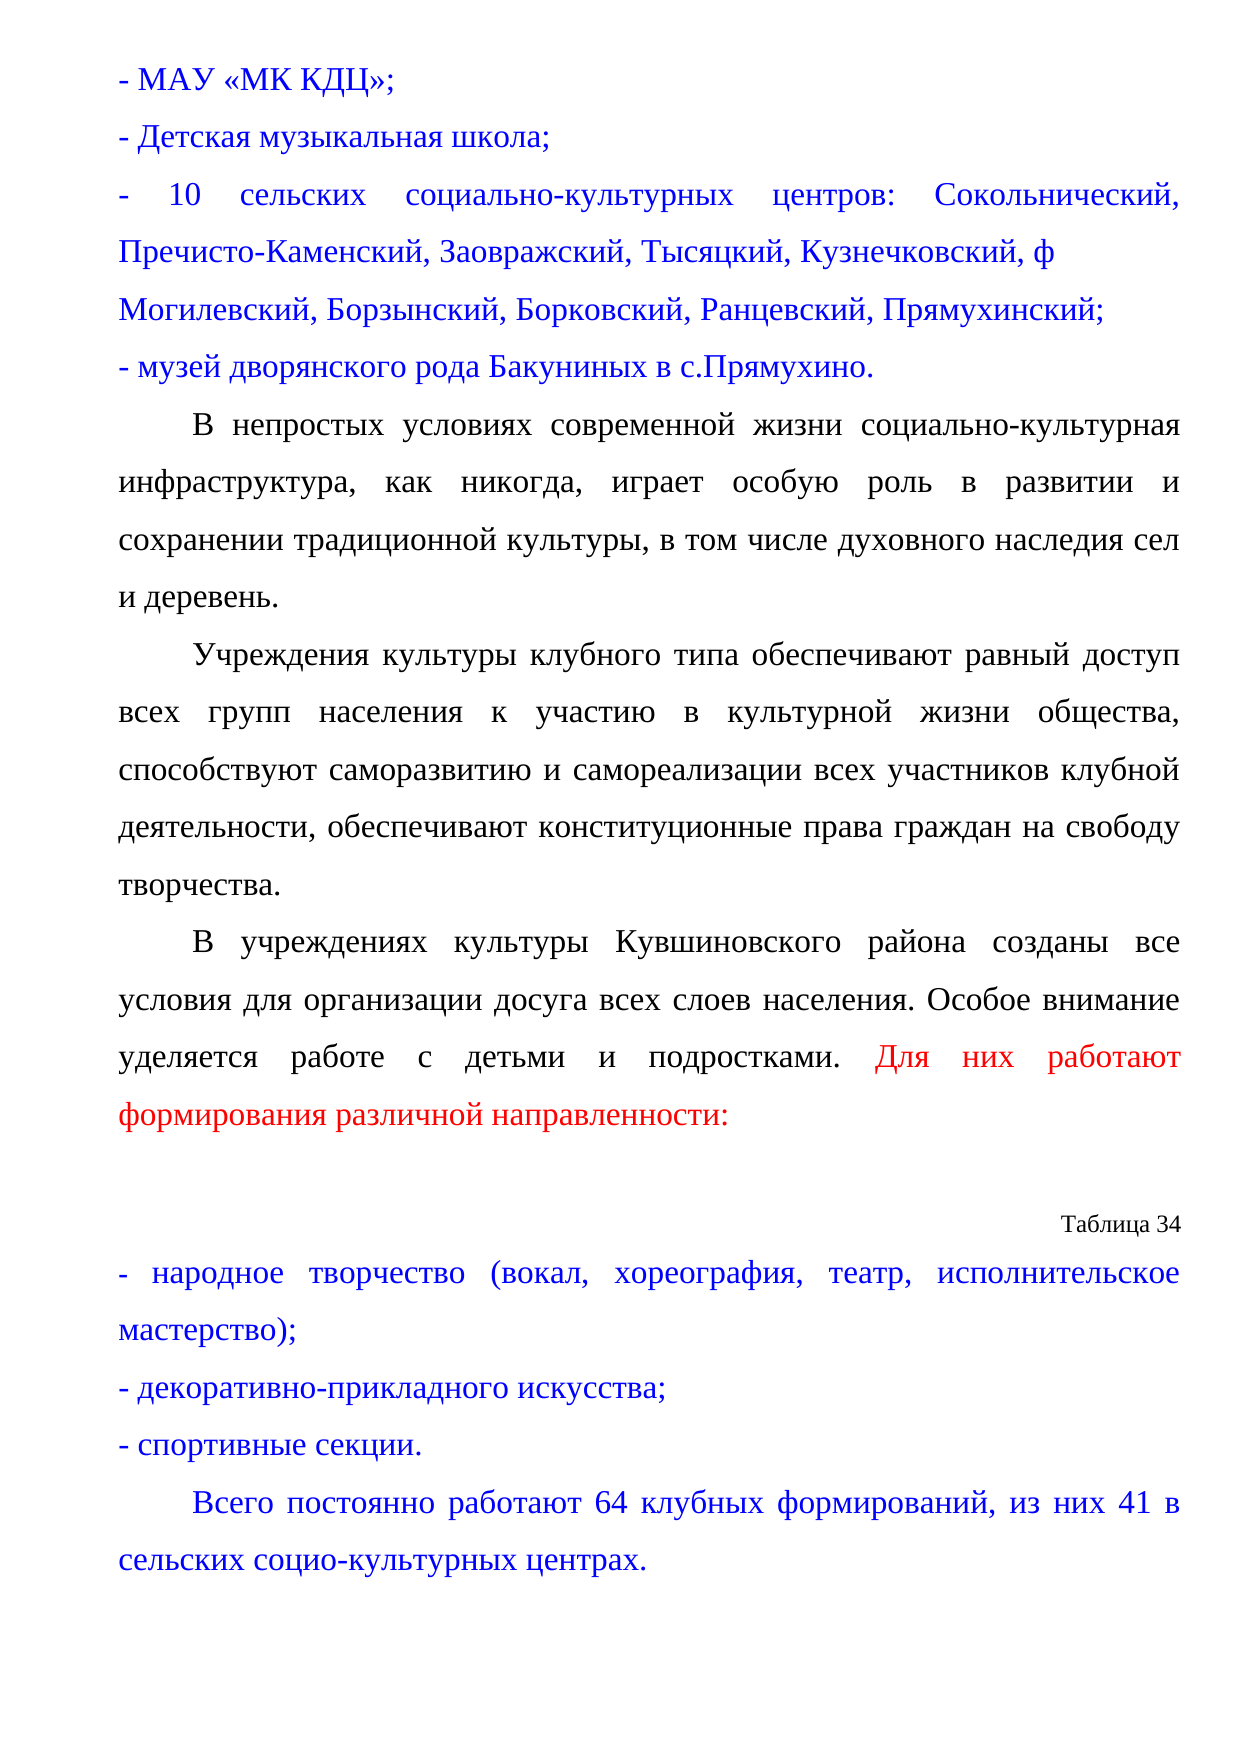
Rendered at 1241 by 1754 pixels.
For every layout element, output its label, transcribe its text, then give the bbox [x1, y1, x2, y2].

text Всего постоянно работают 64 клубных формирований, из них 41 в сельских социо-культурных центрах. [118, 1482, 1181, 1578]
text Могилевский, Борзынский, Борковский, Ранцевский, Прямухинский; [118, 289, 1181, 327]
text - музей дворянского рода Бакуниных в с.Прямухино. [118, 347, 1181, 385]
text В непростых условиях современной жизни социально-культурная инфраструктура, как никогда, играет особую роль в развитии и сохранении традиционной культуры, в том числе духовного наследия сел и деревень. [118, 404, 1181, 615]
text - декоративно-прикладного искусства; [118, 1367, 1181, 1406]
text Таблица 34 [118, 1209, 1181, 1238]
text - народное творчество (вокал, хореография, театр, исполнительское мастерство); [118, 1252, 1181, 1348]
text - 10 сельских социально-культурных центров: Сокольнический, Пречисто-Каменский, Заовражский, Тысяцкий, Кузнечковский, ф [118, 174, 1181, 270]
text В учреждениях культуры Кувшиновского района созданы все условия для организации досуга всех слоев населения. Особое внимание уделяется работе с детьми и подростками. Для них работают формирования различной направленности: [118, 922, 1181, 1132]
text - МАУ «МК КДЦ»; [118, 59, 1181, 97]
text Учреждения культуры клубного типа обеспечивают равный доступ всех групп населения к участию в культурной жизни общества, способствуют саморазвитию и самореализации всех участников клубной деятельности, обеспечивают конституционные права граждан на свободу творчества. [118, 634, 1181, 902]
text - Детская музыкальная школа; [118, 117, 1181, 155]
text - спортивные секции. [118, 1425, 1181, 1463]
